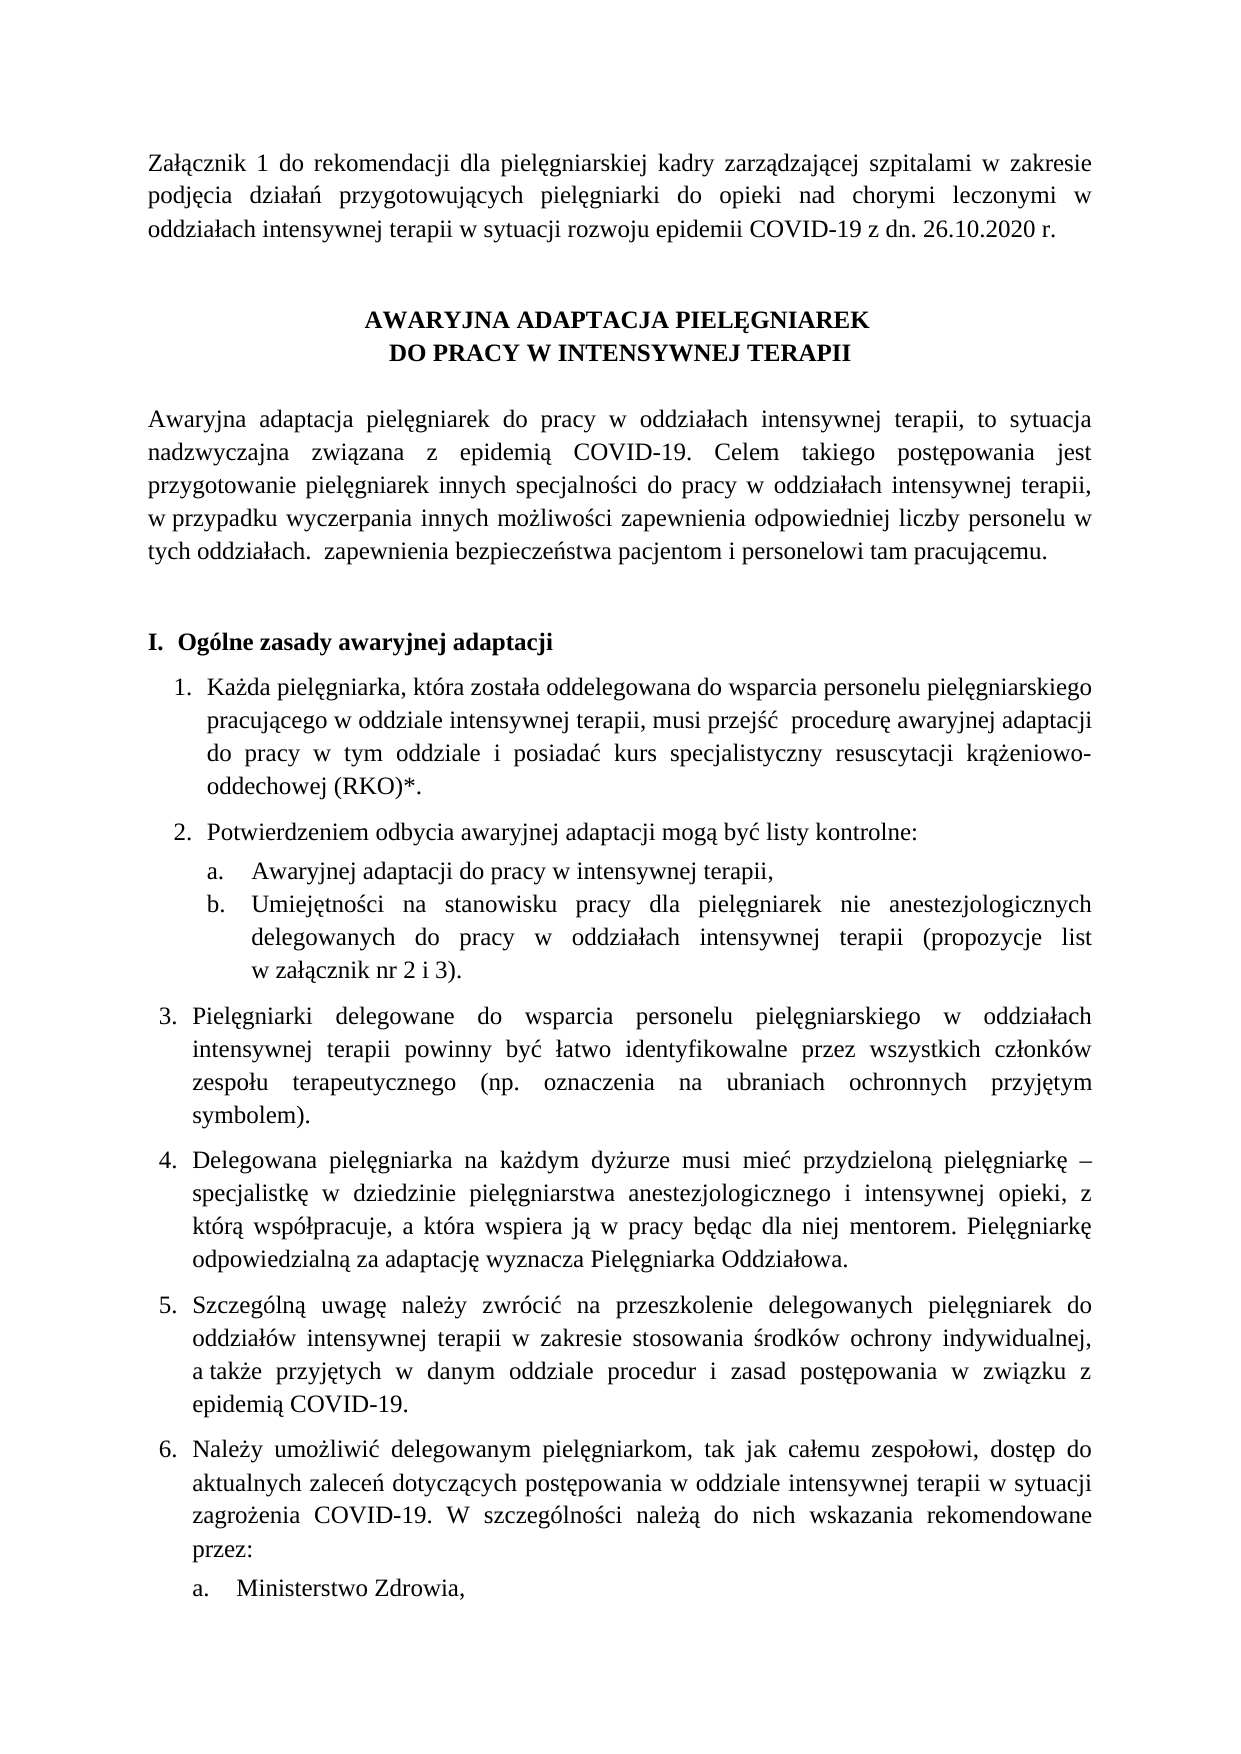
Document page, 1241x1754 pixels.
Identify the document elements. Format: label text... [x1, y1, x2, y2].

list Ogólne zasady awaryjnej adaptacji [148, 627, 1093, 656]
list Ministerstwo Zdrowia, [192, 1573, 1093, 1602]
list Szczególną uwagę należy zwrócić na przeszkolenie delegowanych pielęgniarek do oddziałów intensywnej terapii w zakresie stosowania środków ochrony indywidualnej, a także przyjętych w danym oddziale procedur i zasad postępowania w związku z epidemią COVID-19. [177, 1290, 1093, 1418]
list Każda pielęgniarka, która została oddelegowana do wsparcia personelu pielęgniarskiego pracującego w oddziale intensywnej terapii, musi przejść procedurę awaryjnej adaptacji do pracy w tym oddziale i posiadać kurs specjalistyczny resuscytacji krążeniowo-oddechowej (RKO)*. [192, 672, 1093, 800]
text Załącznik 1 do rekomendacji dla pielęgniarskiej kadry zarządzającej szpitalami w zakresie podjęcia działań przygotowujących pielęgniarki do opieki nad chorymi leczonymi w oddziałach intensywnej terapii w sytuacji rozwoju epidemii COVID-19 z dn. 26.10.2020 r. [148, 148, 1093, 242]
list Potwierdzeniem odbycia awaryjnej adaptacji mogą być listy kontrolne: [192, 817, 1093, 846]
list Należy umożliwić delegowanym pielęgniarkom, tak jak całemu zespołowi, dostęp do aktualnych zaleceń dotyczących postępowania w oddziale intensywnej terapii w sytuacji zagrożenia COVID-19. W szczególności należą do nich wskazania rekomendowane przez: [177, 1434, 1093, 1562]
list Awaryjnej adaptacji do pracy w intensywnej terapii, [207, 856, 1093, 885]
text Awaryjna adaptacja pielęgniarek do pracy w oddziałach intensywnej terapii, to sytuacja nadzwyczajna związana z epidemią COVID-19. Celem takiego postępowania jest przygotowanie pielęgniarek innych specjalności do pracy w oddziałach intensywnej terapii, w przypadku wyczerpania innych możliwości zapewnienia odpowiedniej liczby personelu w tych oddziałach. zapewnienia bezpieczeństwa pacjentom i personelowi tam pracującemu. [148, 404, 1093, 564]
text AWARYJNA ADAPTACJA PIELĘGNIAREK DO PRACY W INTENSYWNEJ TERAPII [148, 305, 1093, 366]
list Umiejętności na stanowisku pracy dla pielęgniarek nie anestezjologicznych delegowanych do pracy w oddziałach intensywnej terapii (propozycje list w załącznik nr 2 i 3). [207, 889, 1093, 984]
list Delegowana pielęgniarka na każdym dyżurze musi mieć przydzieloną pielęgniarkę – specjalistkę w dziedzinie pielęgniarstwa anestezjologicznego i intensywnej opieki, z którą współpracuje, a która wspiera ją w pracy będąc dla niej mentorem. Pielęgniarkę odpowiedzialną za adaptację wyznacza Pielęgniarka Oddziałowa. [177, 1145, 1093, 1273]
list Pielęgniarki delegowane do wsparcia personelu pielęgniarskiego w oddziałach intensywnej terapii powinny być łatwo identyfikowalne przez wszystkich członków zespołu terapeutycznego (np. oznaczenia na ubraniach ochronnych przyjętym symbolem). [177, 1001, 1093, 1129]
